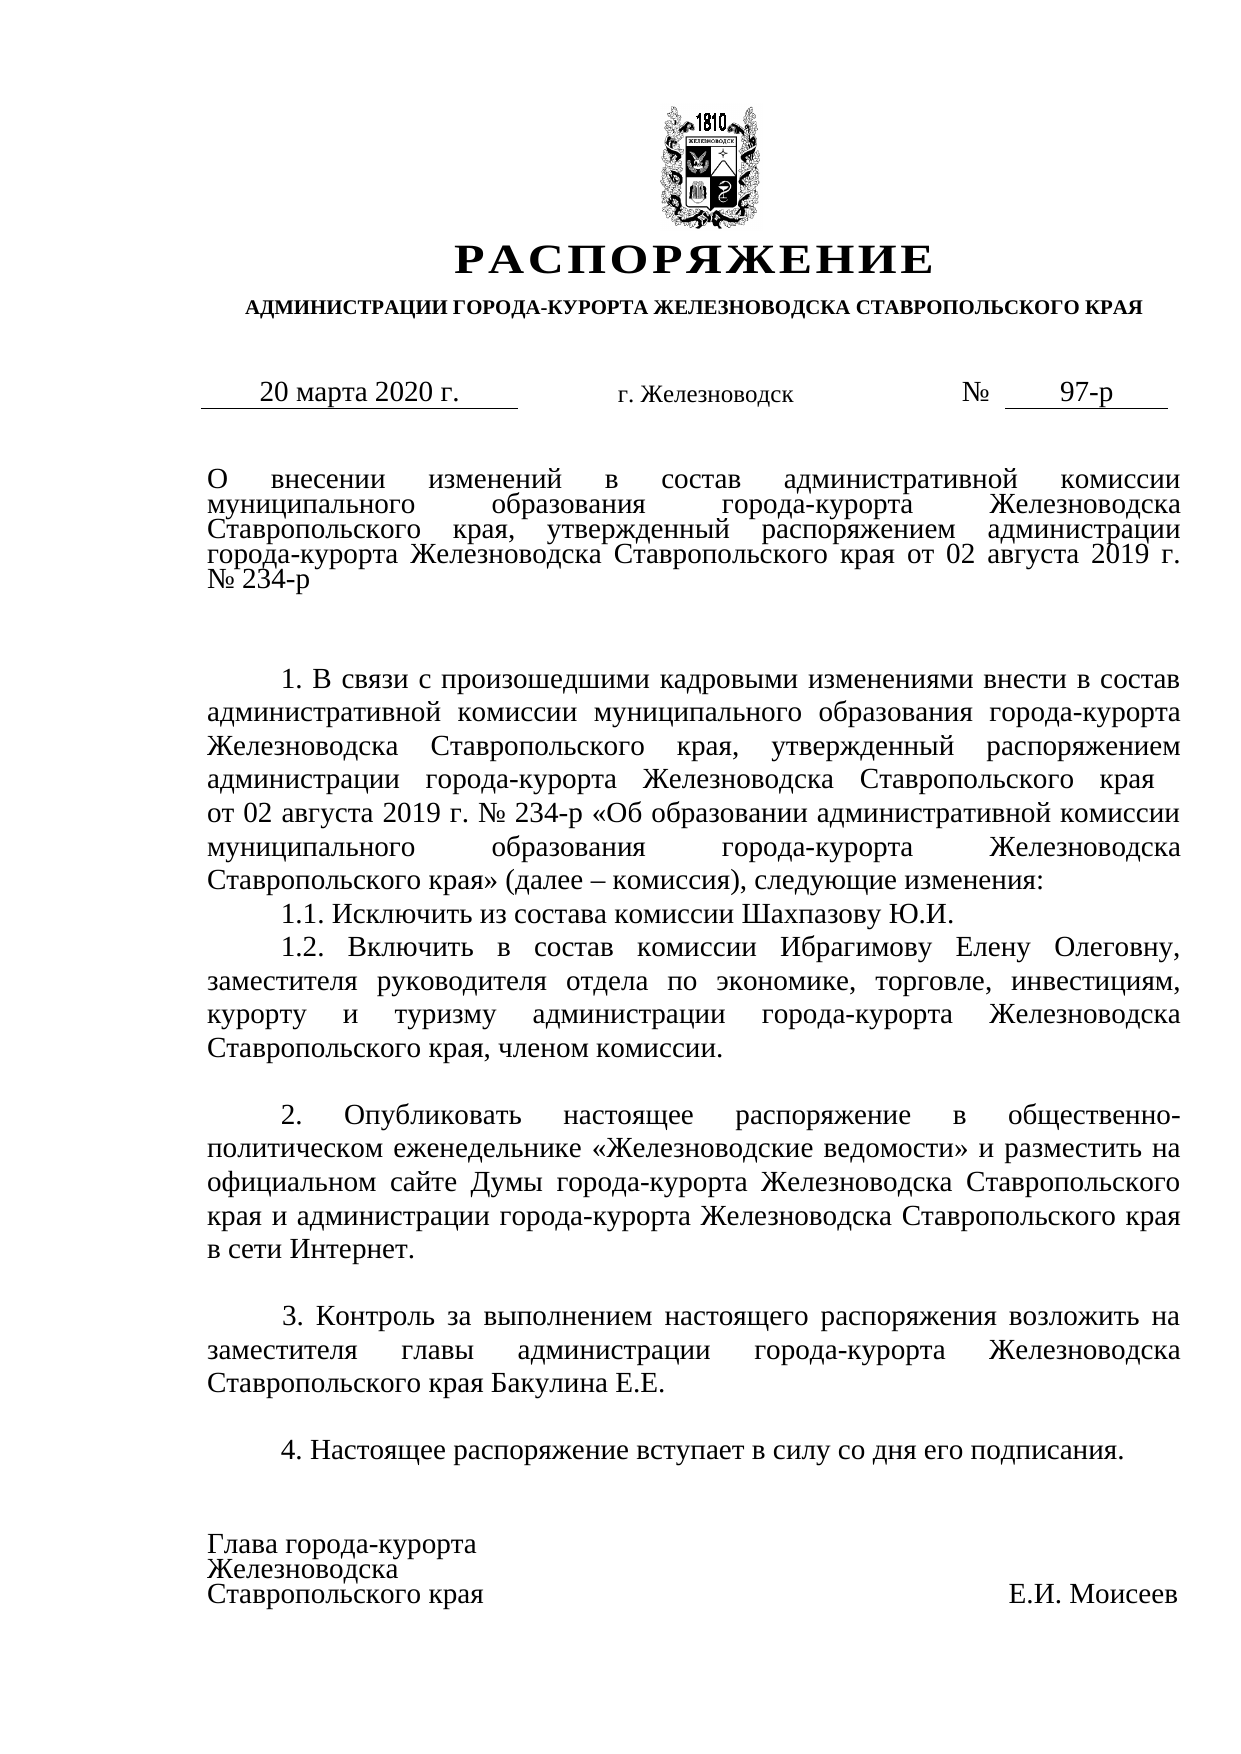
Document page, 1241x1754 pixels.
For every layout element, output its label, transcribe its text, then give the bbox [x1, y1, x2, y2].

text 4. Настоящее распоряжение вступает в силу со дня его подписания. [207, 1432, 1181, 1466]
text 1.2. Включить в состав комиссии Ибрагимову Елену Олеговну, заместителя руководителя отдела по экономике, торговле, инвестициям, курорту и туризму администрации города-курорта Железноводска Ставропольского края, членом комиссии. [207, 929, 1181, 1063]
picture [660, 103, 763, 231]
table_header 97-р [1005, 374, 1168, 408]
table_header № [946, 374, 1005, 408]
subtitle распоряжение [207, 234, 1181, 282]
table_header 20 марта 2020 г. [201, 374, 518, 408]
text Ставропольского края Е.И. Моисеев [207, 1583, 1181, 1608]
text 3. Контроль за выполнением настоящего распоряжения возложить на заместителя главы администрации города-курорта Железноводска Ставропольского края Бакулина Е.Е. [207, 1298, 1181, 1399]
text администрации города-КУРОРТА железноводска ставропольского края [207, 295, 1181, 319]
text Глава города-курорта [207, 1533, 1181, 1558]
text 1. В связи с произошедшими кадровыми изменениями внести в состав административной комиссии муниципального образования города-курорта Железноводска Ставропольского края, утвержденный распоряжением администрации города-курорта Железноводска Ставропольского края от 02 августа 2019 г. № 234-р «Об образовании административной комиссии муниципального образования города-курорта Железноводска Ставропольского края» (далее – комиссия), следующие изменения: [207, 661, 1181, 896]
text 2. Опубликовать настоящее распоряжение в общественно-политическом еженедельнике «Железноводские ведомости» и разместить на официальном сайте Думы города-курорта Железноводска Ставропольского края и администрации города-курорта Железноводска Ставропольского края в сети Интернет. [207, 1097, 1181, 1265]
table_header г. Железноводск [518, 374, 946, 408]
text 1.1. Исключить из состава комиссии Шахпазову Ю.И. [207, 896, 1181, 929]
text О внесении изменений в состав административной комиссии муниципального образования города-курорта Железноводска Ставропольского края, утвержденный распоряжением администрации города-курорта Железноводска Ставропольского края от 02 августа 2019 г. № 234-р [207, 469, 1181, 594]
text Железноводска [207, 1558, 1181, 1583]
